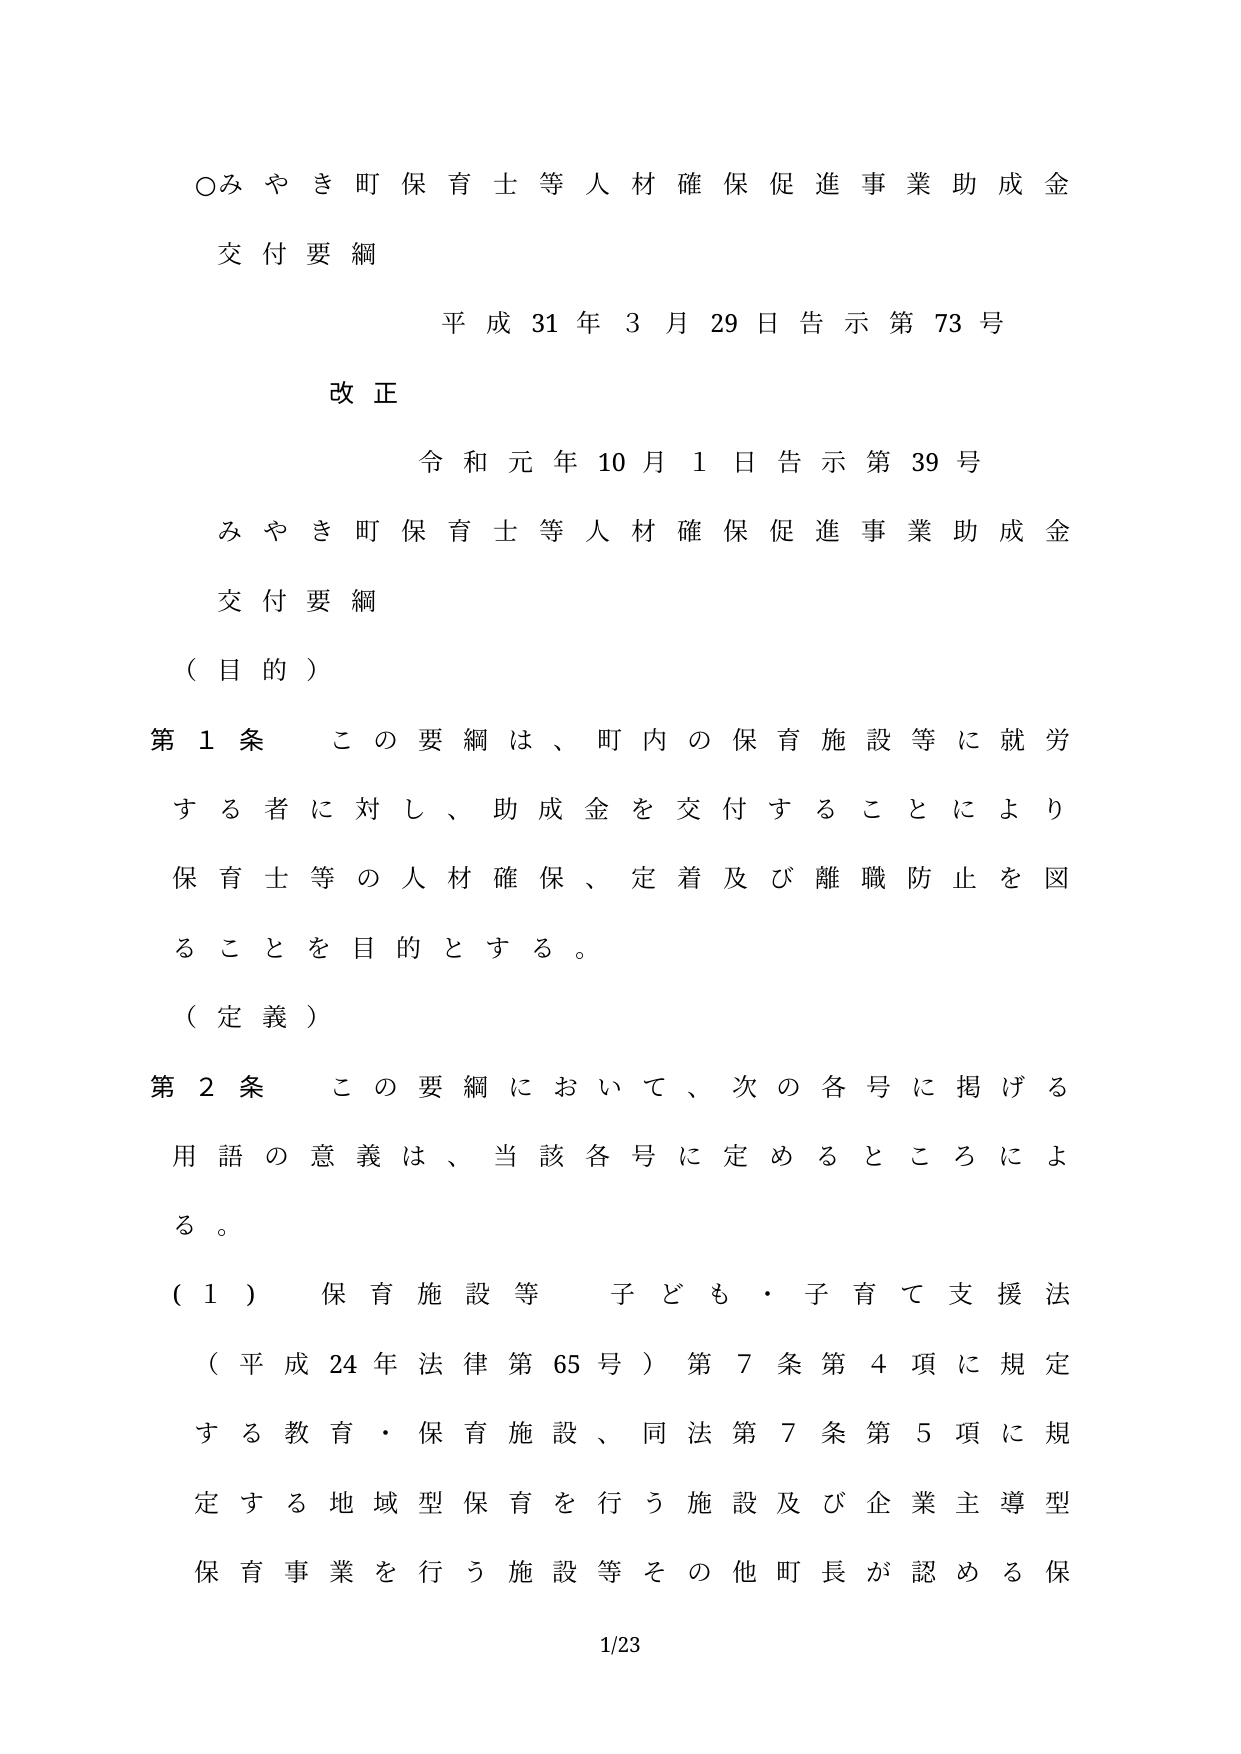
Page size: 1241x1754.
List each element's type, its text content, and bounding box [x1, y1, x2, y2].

text （目的） [172, 634, 1090, 703]
text ○みやき町保育士等人材確保促進事業助成金交付要綱 [194, 148, 1090, 287]
text 改正 [328, 357, 1090, 426]
text 令和元年10月１日告示第39号 [417, 426, 1090, 495]
text （定義） [172, 981, 1090, 1050]
text 第１条 この要綱は、町内の保育施設等に就労する者に対し、助成金を交付することにより、保育士等の人材確保、定着及び離職防止を図ることを目的とする。 [150, 703, 1090, 981]
text 平成31年３月29日告示第73号 [373, 287, 1023, 357]
text 第２条 この要綱において、次の各号に掲げる用語の意義は、当該各号に定めるところによる。 [150, 1050, 1090, 1258]
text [172, 1258, 1090, 1605]
text みやき町保育士等人材確保促進事業助成金交付要綱 [217, 495, 1090, 634]
